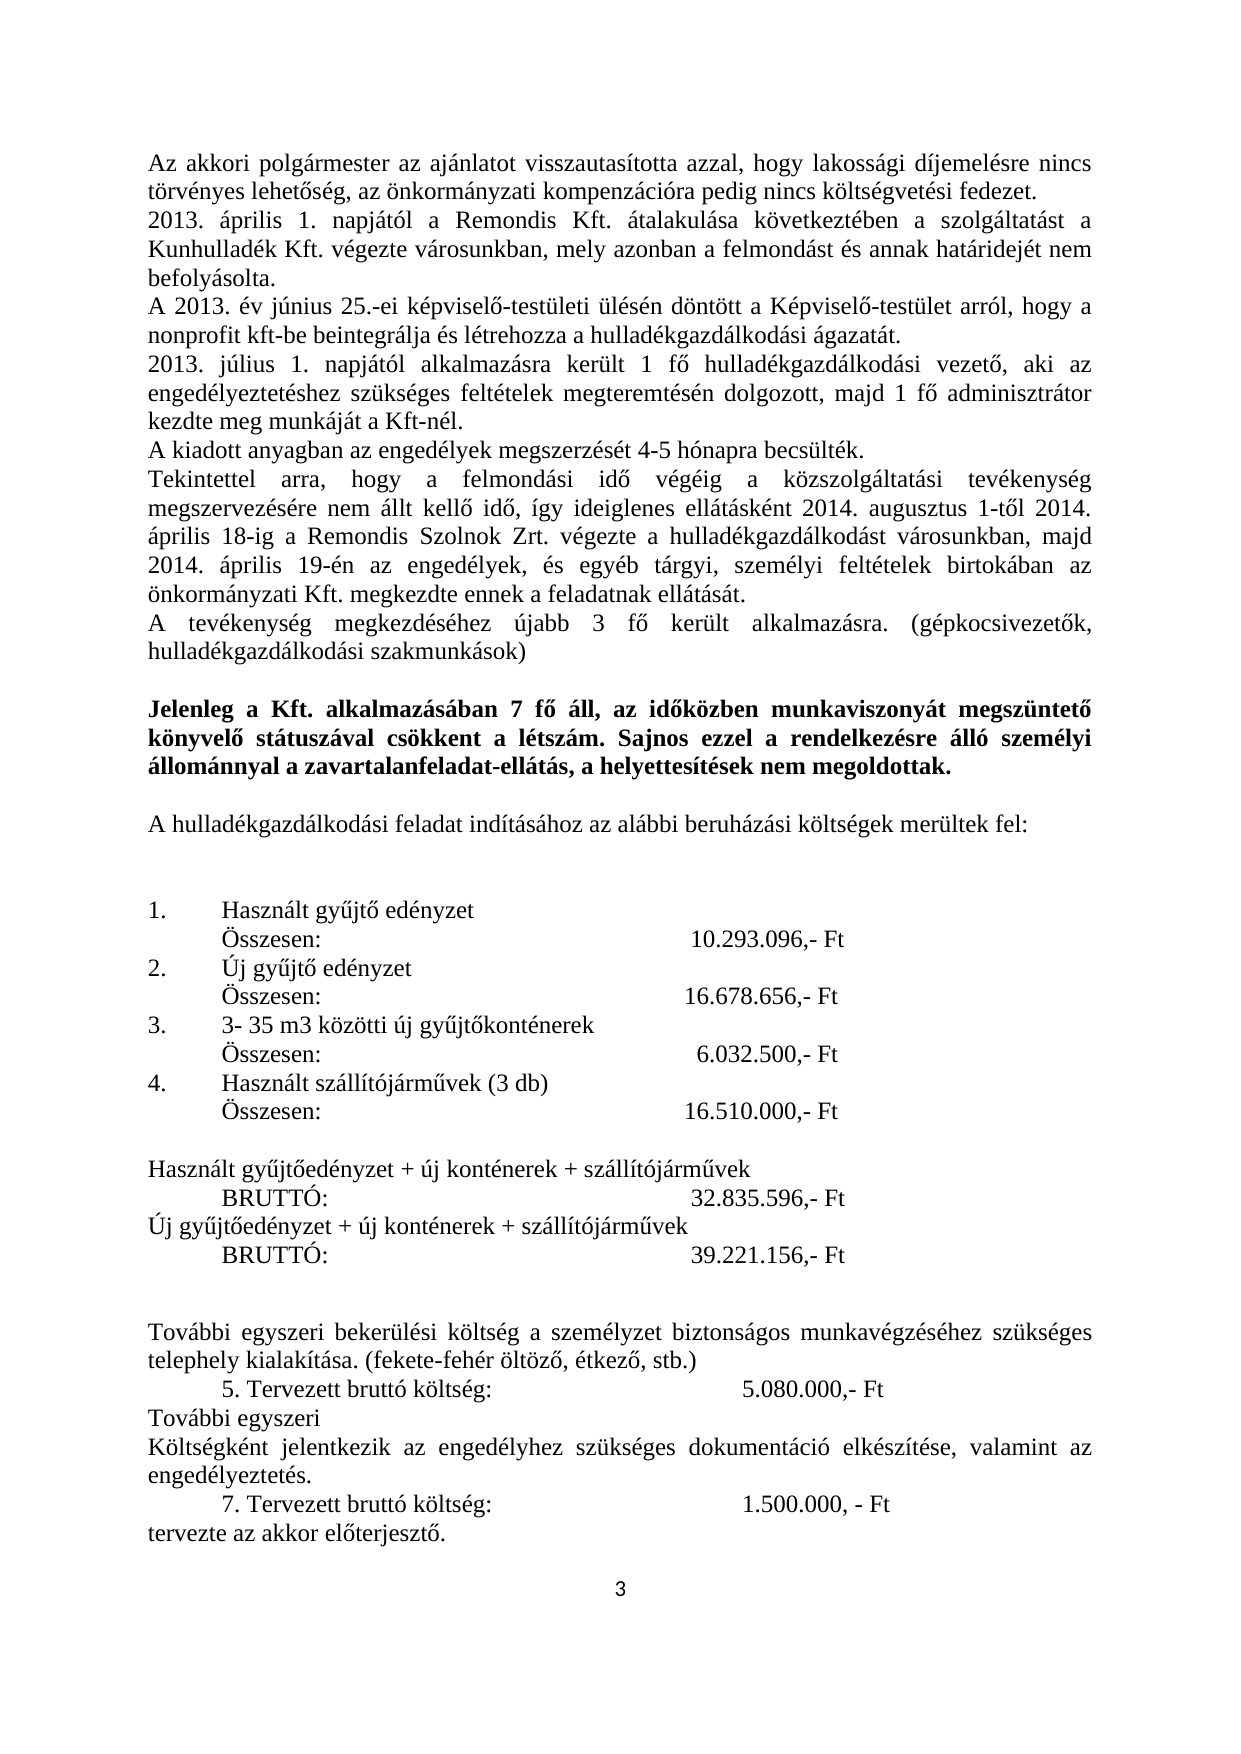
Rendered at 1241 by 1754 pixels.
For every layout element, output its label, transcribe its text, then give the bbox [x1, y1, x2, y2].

text A kiadott anyagban az engedélyek megszerzését 4-5 hónapra becsülték. [148, 435, 1093, 464]
text 1. Használt gyűjtő edényzet [148, 895, 1093, 924]
text 4. Használt szállítójárművek (3 db) [148, 1068, 1093, 1096]
text További egyszeri [148, 1403, 1093, 1432]
text 2013. április 1. napjától a Remondis Kft. átalakulása következtében a szolgáltatást a Kunhulladék Kft. végezte városunkban, mely azonban a felmondást és annak határidejét nem befolyásolta. [148, 205, 1093, 291]
text Új gyűjtőedényzet + új konténerek + szállítójárművek [148, 1211, 1093, 1240]
text 2013. július 1. napjától alkalmazásra került 1 fő hulladékgazdálkodási vezető, aki az engedélyeztetéshez szükséges feltételek megteremtésén dolgozott, majd 1 fő adminisztrátor kezdte meg munkáját a Kft-nél. [148, 349, 1093, 435]
text Költségként jelentkezik az engedélyhez szükséges dokumentáció elkészítése, valamint az engedélyeztetés. [148, 1432, 1093, 1489]
text 7. Tervezett bruttó költség: 1.500.000, - Ft [148, 1489, 1093, 1518]
text 2. Új gyűjtő edényzet [148, 953, 1093, 981]
text Összesen: 16.510.000,- Ft [148, 1096, 1093, 1125]
text Összesen: 6.032.500,- Ft [148, 1039, 1093, 1068]
text Tekintettel arra, hogy a felmondási idő végéig a közszolgáltatási tevékenység megszervezésére nem állt kellő idő, így ideiglenes ellátásként 2014. augusztus 1-től 2014. április 18-ig a Remondis Szolnok Zrt. végezte a hulladékgazdálkodást városunkban, majd 2014. április 19-én az engedélyek, és egyéb tárgyi, személyi feltételek birtokában az önkormányzati Kft. megkezdte ennek a feladatnak ellátását. [148, 464, 1093, 608]
text Jelenleg a Kft. alkalmazásában 7 fő áll, az időközben munkaviszonyát megszüntető könyvelő státuszával csökkent a létszám. Sajnos ezzel a rendelkezésre álló személyi állománnyal a zavartalanfeladat-ellátás, a helyettesítések nem megoldottak. [148, 694, 1093, 780]
text tervezte az akkor előterjesztő. [148, 1518, 1093, 1547]
text 5. Tervezett bruttó költség: 5.080.000,- Ft [148, 1374, 1093, 1403]
text Összesen: 16.678.656,- Ft [148, 981, 1093, 1010]
text BRUTTÓ: 39.221.156,- Ft [148, 1240, 1093, 1269]
text A hulladékgazdálkodási feladat indításához az alábbi beruházási költségek merültek fel: [148, 809, 1093, 838]
text További egyszeri bekerülési költség a személyzet biztonságos munkavégzéséhez szükséges telephely kialakítása. (fekete-fehér öltöző, étkező, stb.) [148, 1317, 1093, 1374]
text Használt gyűjtőedényzet + új konténerek + szállítójárművek [148, 1154, 1093, 1183]
text Az akkori polgármester az ajánlatot visszautasította azzal, hogy lakossági díjemelésre nincs törvényes lehetőség, az önkormányzati kompenzációra pedig nincs költségvetési fedezet. [148, 148, 1093, 205]
text A tevékenység megkezdéséhez újabb 3 fő került alkalmazásra. (gépkocsivezetők, hulladékgazdálkodási szakmunkások) [148, 608, 1093, 665]
text 3. 3- 35 m3 közötti új gyűjtőkonténerek [148, 1010, 1093, 1039]
text Összesen: 10.293.096,- Ft [148, 924, 1093, 953]
text A 2013. év június 25.-ei képviselő-testületi ülésén döntött a Képviselő-testület arról, hogy a nonprofit kft-be beintegrálja és létrehozza a hulladékgazdálkodási ágazatát. [148, 291, 1093, 349]
text BRUTTÓ: 32.835.596,- Ft [148, 1183, 1093, 1211]
